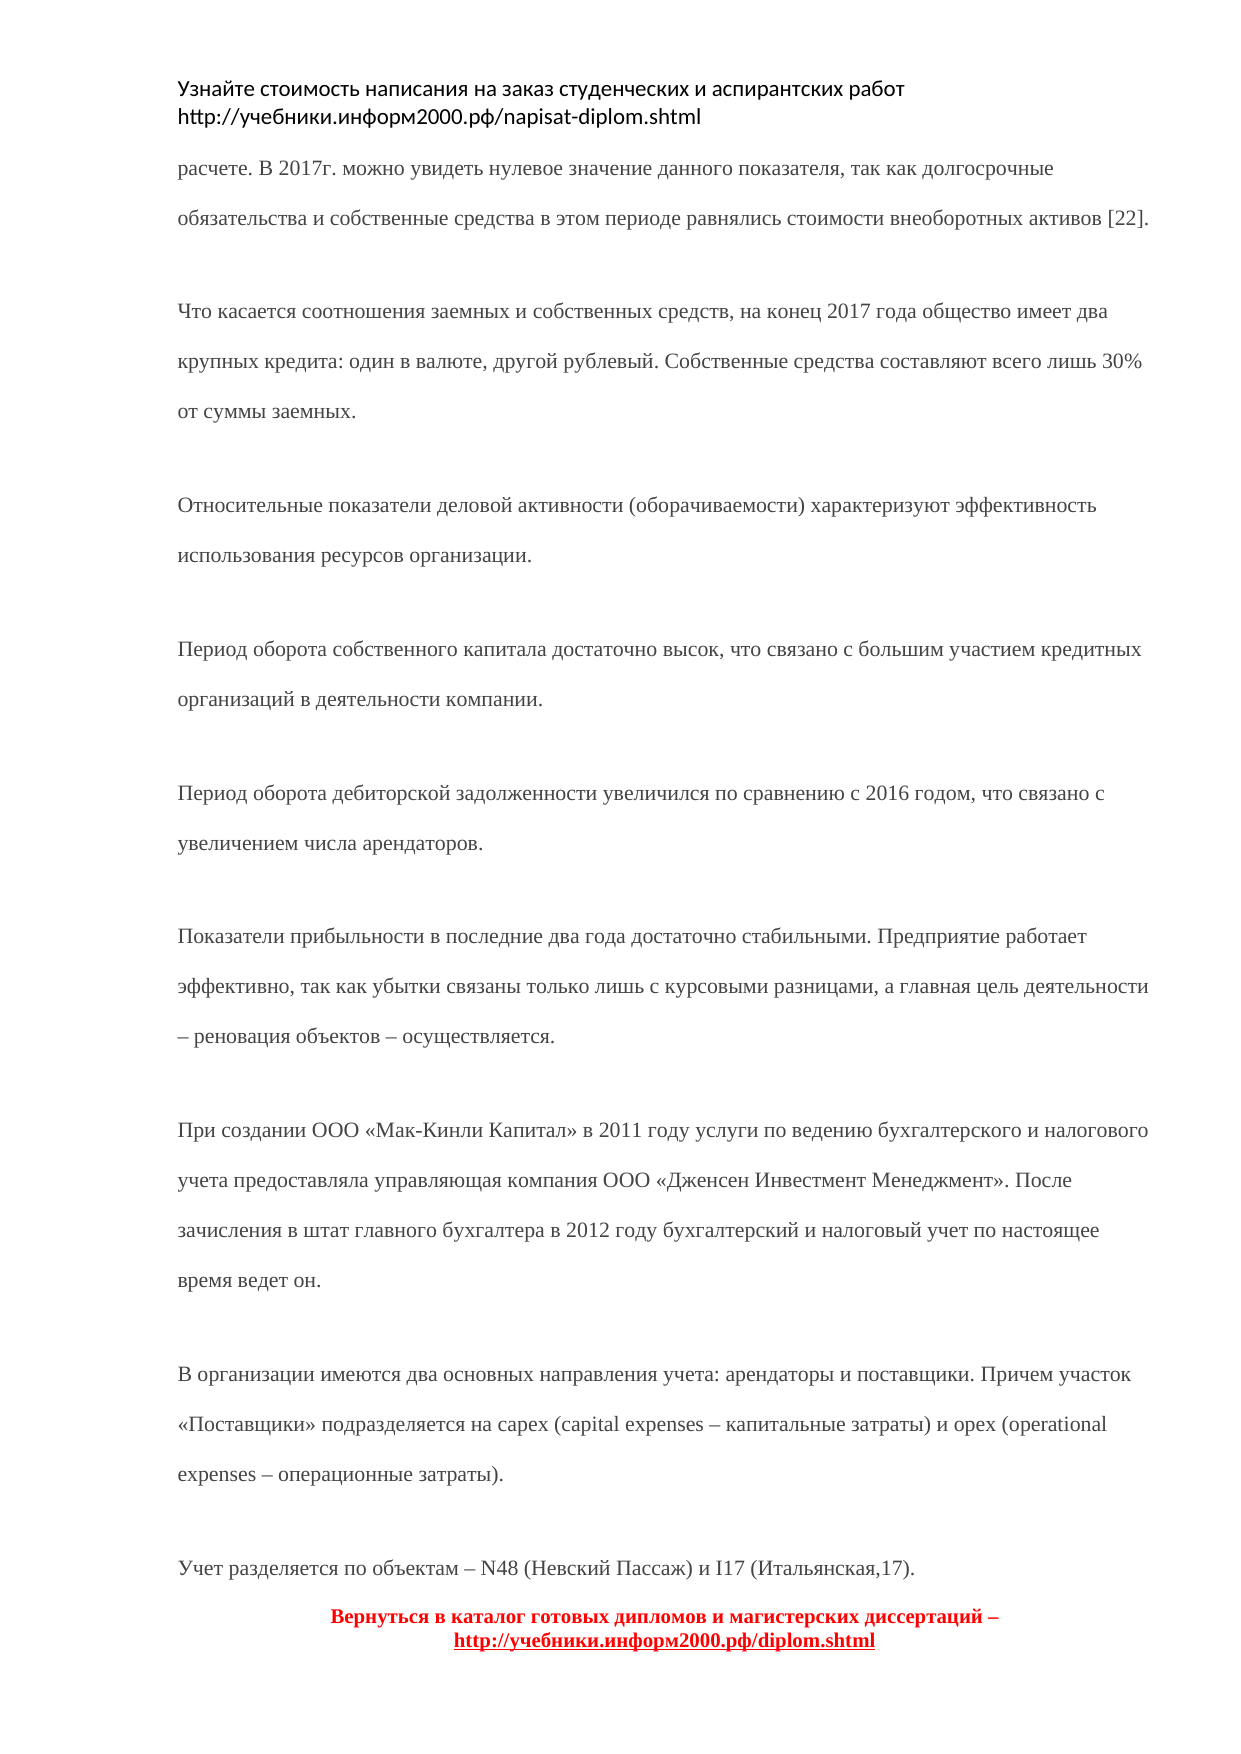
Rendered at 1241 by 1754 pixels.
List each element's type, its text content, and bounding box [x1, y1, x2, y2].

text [177, 130, 1152, 230]
text Период оборота собственного капитала достаточно высок, что связано с большим участием кредитных организаций в деятельности компании. [177, 611, 1152, 711]
text При создании ООО «Мак-Кинли Капитал» в 2011 году услуги по ведению бухгалтерского и налогового учета предоставляла управляющая компания ООО «Дженсен Инвестмент Менеджмент». После зачисления в штат главного бухгалтера в 2012 году бухгалтерский и налоговый учет по настоящее время ведет он. [177, 1092, 1152, 1292]
text Учет разделяется по объектам – N48 (Невский Пассаж) и I17 (Итальянская,17). [177, 1530, 1152, 1580]
text Период оборота дебиторской задолженности увеличился по сравнению с 2016 годом, что связано с увеличением числа арендаторов. [177, 755, 1152, 855]
text Относительные показатели деловой активности (оборачиваемости) характеризуют эффективность использования ресурсов организации. [177, 467, 1152, 567]
text Показатели прибыльности в последние два года достаточно стабильными. Предприятие работает эффективно, так как убытки связаны только лишь с курсовыми разницами, а главная цель деятельности – реновация объектов – осуществляется. [177, 898, 1152, 1048]
text В организации имеются два основных направления учета: арендаторы и поставщики. Причем участок «Поставщики» подразделяется на capex (capital expenses – капитальные затраты) и opex (operational expenses – операционные затраты). [177, 1336, 1152, 1486]
text Что касается соотношения заемных и собственных средств, на конец 2017 года общество имеет два крупных кредита: один в валюте, другой рублевый. Собственные средства составляют всего лишь 30% от суммы заемных. [177, 273, 1152, 423]
